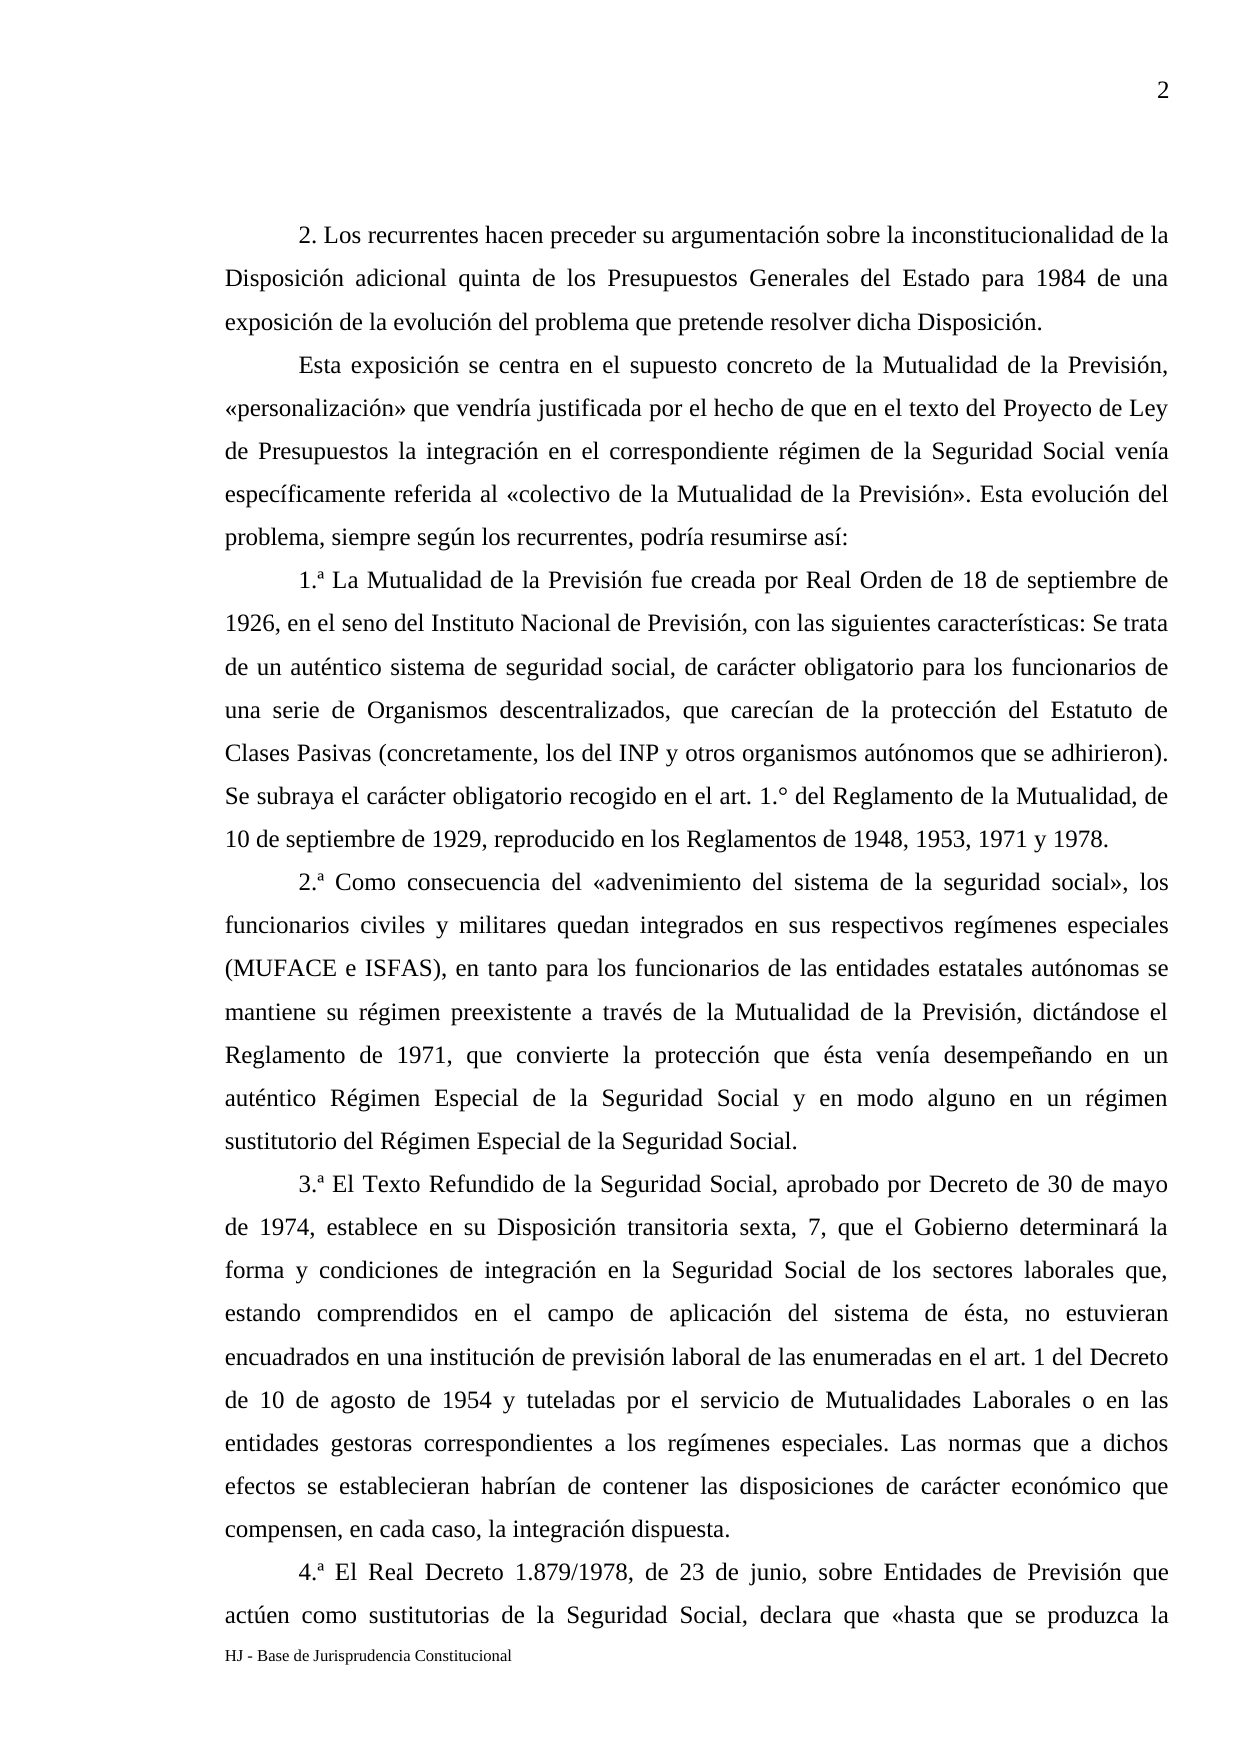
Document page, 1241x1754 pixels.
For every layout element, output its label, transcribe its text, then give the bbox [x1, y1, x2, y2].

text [224, 1557, 1169, 1629]
text 1.ª La Mutualidad de la Previsión fue creada por Real Orden de 18 de septiembre de 1926, en el seno del Instituto Nacional de Previsión, con las siguientes características: Se trata de un auténtico sistema de seguridad social, de carácter obligatorio para los funcionarios de una serie de Organismos descentralizados, que carecían de la protección del Estatuto de Clases Pasivas (concretamente, los del INP y otros organismos autónomos que se adhirieron). Se subraya el carácter obligatorio recogido en el art. 1.° del Reglamento de la Mutualidad, de 10 de septiembre de 1929, reproducido en los Reglamentos de 1948, 1953, 1971 y 1978. [224, 565, 1169, 853]
text Esta exposición se centra en el supuesto concreto de la Mutualidad de la Previsión, «personalización» que vendría justificada por el hecho de que en el texto del Proyecto de Ley de Presupuestos la integración en el correspondiente régimen de la Seguridad Social venía específicamente referida al «colectivo de la Mutualidad de la Previsión». Esta evolución del problema, siempre según los recurrentes, podría resumirse así: [224, 350, 1169, 551]
text 3.ª El Texto Refundido de la Seguridad Social, aprobado por Decreto de 30 de mayo de 1974, establece en su Disposición transitoria sexta, 7, que el Gobierno determinará la forma y condiciones de integración en la Seguridad Social de los sectores laborales que, estando comprendidos en el campo de aplicación del sistema de ésta, no estuvieran encuadrados en una institución de previsión laboral de las enumeradas en el art. 1 del Decreto de 10 de agosto de 1954 y tuteladas por el servicio de Mutualidades Laborales o en las entidades gestoras correspondientes a los regímenes especiales. Las normas que a dichos efectos se establecieran habrían de contener las disposiciones de carácter económico que compensen, en cada caso, la integración dispuesta. [224, 1169, 1169, 1543]
text 2. Los recurrentes hacen preceder su argumentación sobre la inconstitucionalidad de la Disposición adicional quinta de los Presupuestos Generales del Estado para 1984 de una exposición de la evolución del problema que pretende resolver dicha Disposición. [224, 220, 1169, 335]
text 2.ª Como consecuencia del «advenimiento del sistema de la seguridad social», los funcionarios civiles y militares quedan integrados en sus respectivos regímenes especiales (MUFACE e ISFAS), en tanto para los funcionarios de las entidades estatales autónomas se mantiene su régimen preexistente a través de la Mutualidad de la Previsión, dictándose el Reglamento de 1971, que convierte la protección que ésta venía desempeñando en un auténtico Régimen Especial de la Seguridad Social y en modo alguno en un régimen sustitutorio del Régimen Especial de la Seguridad Social. [224, 867, 1169, 1155]
